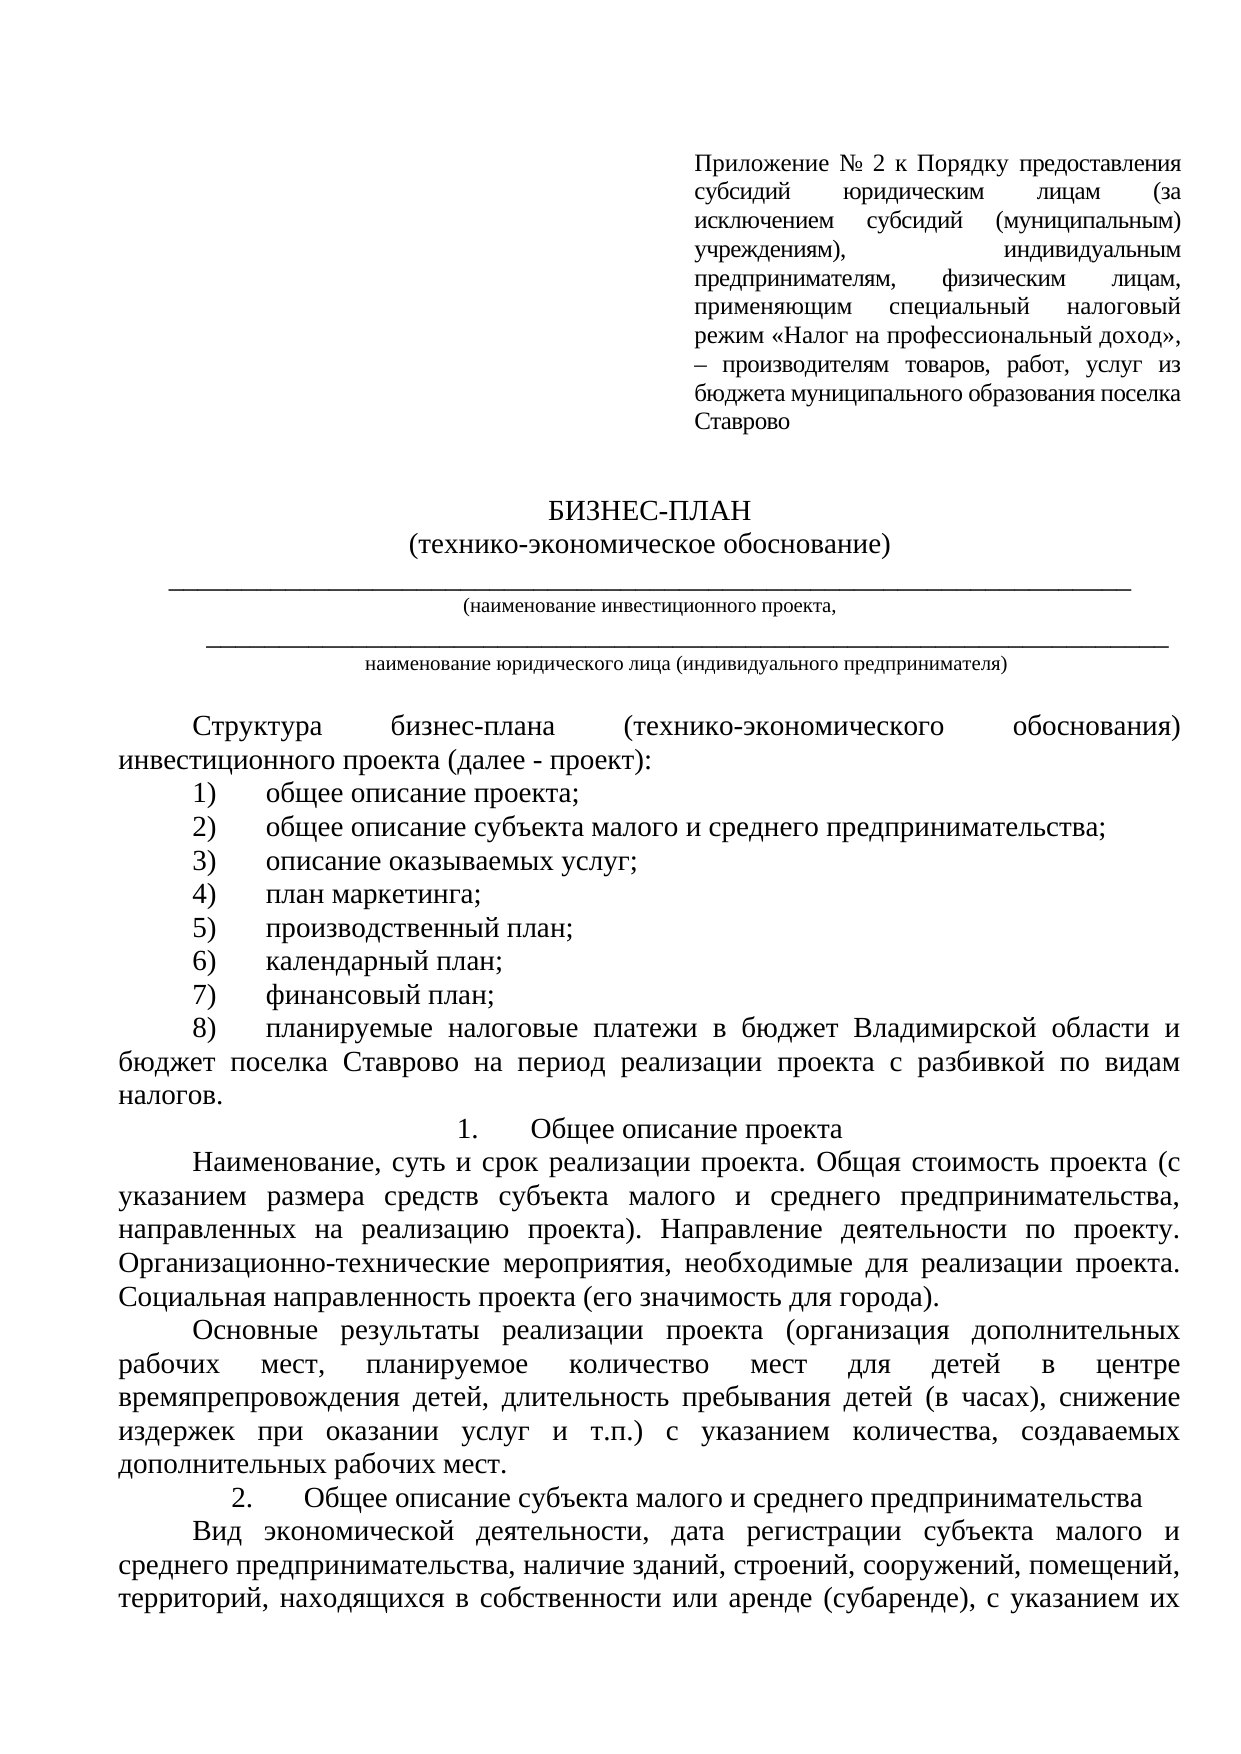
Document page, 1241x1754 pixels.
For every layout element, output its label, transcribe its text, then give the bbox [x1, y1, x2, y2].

text __________________________________________________________________ [118, 617, 1181, 651]
text Приложение № 2 к Порядку предоставления субсидий юридическим лицам (за исключением субсидий (муниципальным) учреждениям), индивидуальным предпринимателям, физическим лицам, применяющим специальный налоговый режим «Налог на профессиональный доход», – производителям товаров, работ, услуг из бюджета муниципального образования поселка Ставрово [694, 148, 1181, 435]
text (технико-экономическое обоснование) __________________________________________________________________ [118, 526, 1181, 593]
text 7) финансовый план; [118, 977, 1181, 1010]
text БИЗНЕС-ПЛАН [118, 493, 1181, 526]
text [118, 1513, 1181, 1614]
text Основные результаты реализации проекта (организация дополнительных рабочих мест, планируемое количество мест для детей в центре времяпрепровождения детей, длительность пребывания детей (в часах), снижение издержек при оказании услуг и т.п.) с указанием количества, создаваемых дополнительных рабочих мест. [118, 1312, 1181, 1480]
text 8) планируемые налоговые платежи в бюджет Владимирской области и бюджет поселка Ставрово на период реализации проекта с разбивкой по видам налогов. [118, 1010, 1181, 1111]
text Структура бизнес-плана (технико-экономического обоснования) инвестиционного проекта (далее - проект): [118, 708, 1181, 776]
text наименование юридического лица (индивидуального предпринимателя) [118, 651, 1181, 675]
text 1. Общее описание проекта [118, 1111, 1181, 1144]
text 5) производственный план; [118, 910, 1181, 943]
text 2. Общее описание субъекта малого и среднего предпринимательства [118, 1480, 1181, 1513]
text (наименование инвестиционного проекта, [118, 593, 1181, 617]
text 4) план маркетинга; [118, 876, 1181, 910]
text 2) общее описание субъекта малого и среднего предпринимательства; [118, 809, 1181, 843]
text 1) общее описание проекта; [118, 776, 1181, 809]
text 3) описание оказываемых услуг; [118, 843, 1181, 876]
text 6) календарный план; [118, 943, 1181, 977]
text Наименование, суть и срок реализации проекта. Общая стоимость проекта (с указанием размера средств субъекта малого и среднего предпринимательства, направленных на реализацию проекта). Направление деятельности по проекту. Организационно-технические мероприятия, необходимые для реализации проекта. Социальная направленность проекта (его значимость для города). [118, 1144, 1181, 1312]
